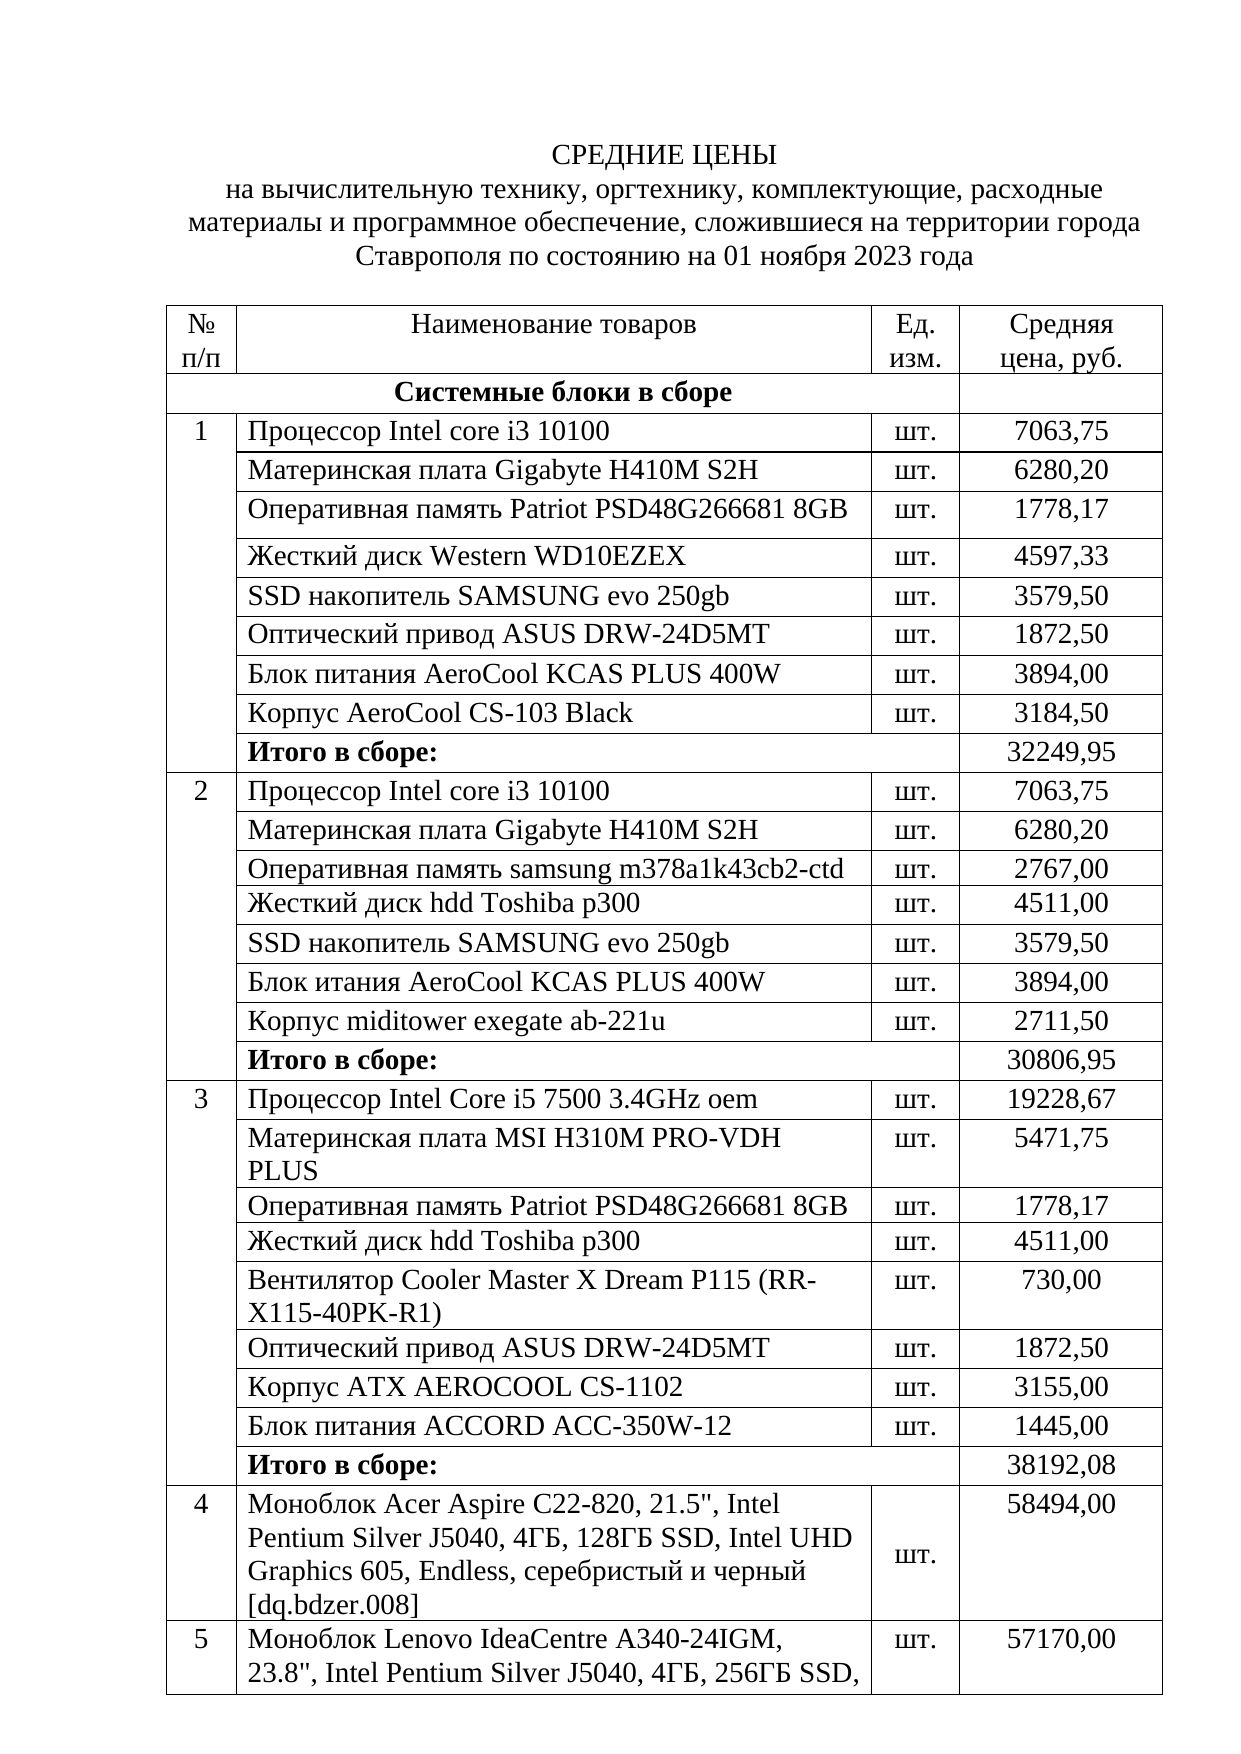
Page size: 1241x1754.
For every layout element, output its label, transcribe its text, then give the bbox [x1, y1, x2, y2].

table_cell 5471,75 [960, 1120, 1162, 1187]
table_cell Блок питания ACCORD ACC-350W-12 [237, 1408, 871, 1446]
table_cell шт. [872, 1081, 959, 1119]
table_cell шт. [872, 1369, 959, 1407]
table_cell Корпус ATX AEROCOOL CS-1102 [237, 1369, 871, 1407]
table_cell шт. [872, 1621, 959, 1694]
table_cell Процессор Intel core i3 10100 [237, 773, 871, 811]
table_cell 2 [167, 773, 236, 1080]
table_cell 3184,50 [960, 695, 1162, 733]
table_cell шт. [872, 1188, 959, 1222]
table_cell Материнская плата Gigabyte H410M S2H [237, 812, 871, 850]
table_cell 4597,33 [960, 539, 1162, 577]
table_cell 3 [167, 1081, 236, 1485]
table_cell 6280,20 [960, 453, 1162, 491]
table_cell шт. [872, 492, 959, 537]
table_cell шт. [872, 1223, 959, 1261]
table_cell 3579,50 [960, 925, 1162, 963]
table_cell шт. [872, 578, 959, 616]
table_cell 38192,08 [960, 1447, 1162, 1485]
table_cell шт. [872, 773, 959, 811]
table_cell шт. [872, 851, 959, 884]
table_cell шт. [872, 964, 959, 1002]
table_cell Оперативная память Patriot PSD48G266681 8GB [237, 1188, 871, 1222]
table_cell шт. [872, 695, 959, 733]
table_cell шт. [872, 453, 959, 491]
table_cell 3155,00 [960, 1369, 1162, 1407]
table_cell № п/п [167, 306, 236, 373]
table_cell Жесткий диск hdd Toshiba p300 [237, 1223, 871, 1261]
table_cell Материнская плата Gigabyte H410M S2H [237, 453, 871, 491]
table_cell 58494,00 [960, 1486, 1162, 1620]
table_cell шт. [872, 886, 959, 924]
table_cell Итого в сборе: [237, 1447, 959, 1485]
table_cell 2767,00 [960, 851, 1162, 884]
table_cell шт. [872, 414, 959, 451]
table_cell шт. [872, 539, 959, 577]
table_cell 1778,17 [960, 492, 1162, 537]
table_cell Оптический привод ASUS DRW-24D5MT [237, 617, 871, 655]
table_cell 1445,00 [960, 1408, 1162, 1446]
table_cell шт. [872, 1262, 959, 1329]
table_cell Оптический привод ASUS DRW-24D5MT [237, 1330, 871, 1368]
table_cell Жесткий диск Western WD10EZEX [237, 539, 871, 577]
table_cell шт. [872, 656, 959, 694]
table_cell Оперативная память Patriot PSD48G266681 8GB [237, 492, 871, 537]
table_cell Оперативная память samsung m378a1k43cb2-ctd [237, 851, 871, 884]
table_cell 7063,75 [960, 773, 1162, 811]
table_cell [960, 374, 1162, 412]
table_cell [237, 1621, 871, 1694]
table_cell Средняя цена, руб. [960, 306, 1162, 373]
table_cell Материнская плата MSI H310M PRO-VDH PLUS [237, 1120, 871, 1187]
table_cell 5 [167, 1621, 236, 1694]
table_header СРЕДНИЕ ЦЕНЫ на вычислительную технику, оргтехнику, комплектующие, расходные материалы и программное обеспечение, сложившиеся на территории города Ставрополя по состоянию на 01 ноября 2023 года [166, 138, 1163, 305]
table_cell Процессор Intel core i3 10100 [237, 414, 871, 451]
table_cell 1872,50 [960, 1330, 1162, 1368]
table_cell Системные блоки в сборе [167, 374, 959, 412]
table_cell Блок итания AeroCool KCAS PLUS 400W [237, 964, 871, 1002]
table_cell 32249,95 [960, 734, 1162, 772]
table_cell шт. [872, 1408, 959, 1446]
table_cell шт. [872, 1330, 959, 1368]
table_cell 4511,00 [960, 886, 1162, 924]
table_cell SSD накопитель SAMSUNG evo 250gb [237, 578, 871, 616]
table_cell 730,00 [960, 1262, 1162, 1329]
table_cell 1 [167, 414, 236, 772]
table_cell Корпус AeroCool CS-103 Black [237, 695, 871, 733]
table_cell 3579,50 [960, 578, 1162, 616]
table_cell 57170,00 [960, 1621, 1162, 1694]
table_cell Корпус miditower exegate ab-221u [237, 1003, 871, 1041]
table_cell Процессор Intel Core i5 7500 3.4GHz oem [237, 1081, 871, 1119]
table_cell Жесткий диск hdd Toshiba p300 [237, 886, 871, 924]
table_cell Вентилятор Cooler Master X Dream P115 (RR-X115-40PK-R1) [237, 1262, 871, 1329]
table_cell Блок питания AeroCool KCAS PLUS 400W [237, 656, 871, 694]
table_cell 19228,67 [960, 1081, 1162, 1119]
table_cell Итого в сборе: [237, 734, 959, 772]
table_cell 2711,50 [960, 1003, 1162, 1041]
table_cell 3894,00 [960, 964, 1162, 1002]
table_cell Итого в сборе: [237, 1042, 959, 1080]
table_cell 30806,95 [960, 1042, 1162, 1080]
table_cell 4511,00 [960, 1223, 1162, 1261]
table_cell Моноблок Acer Aspire C22-820, 21.5", Intel Pentium Silver J5040, 4ГБ, 128ГБ SSD, Intel UHD Graphics 605, Endless, серебристый и черный [dq.bdzer.008] [237, 1486, 871, 1620]
table_cell 1872,50 [960, 617, 1162, 655]
table_cell шт. [872, 1120, 959, 1187]
table_cell шт. [872, 1003, 959, 1041]
table_cell шт. [872, 812, 959, 850]
table_cell 1778,17 [960, 1188, 1162, 1222]
table_cell 4 [167, 1486, 236, 1620]
table_cell 3894,00 [960, 656, 1162, 694]
table_cell Ед. изм. [872, 306, 959, 373]
table_cell 7063,75 [960, 414, 1162, 451]
table_cell Наименование товаров [237, 306, 871, 373]
table_cell 6280,20 [960, 812, 1162, 850]
table_cell шт. [872, 1486, 959, 1620]
table_cell шт. [872, 925, 959, 963]
table_cell шт. [872, 617, 959, 655]
table_cell SSD накопитель SAMSUNG evo 250gb [237, 925, 871, 963]
